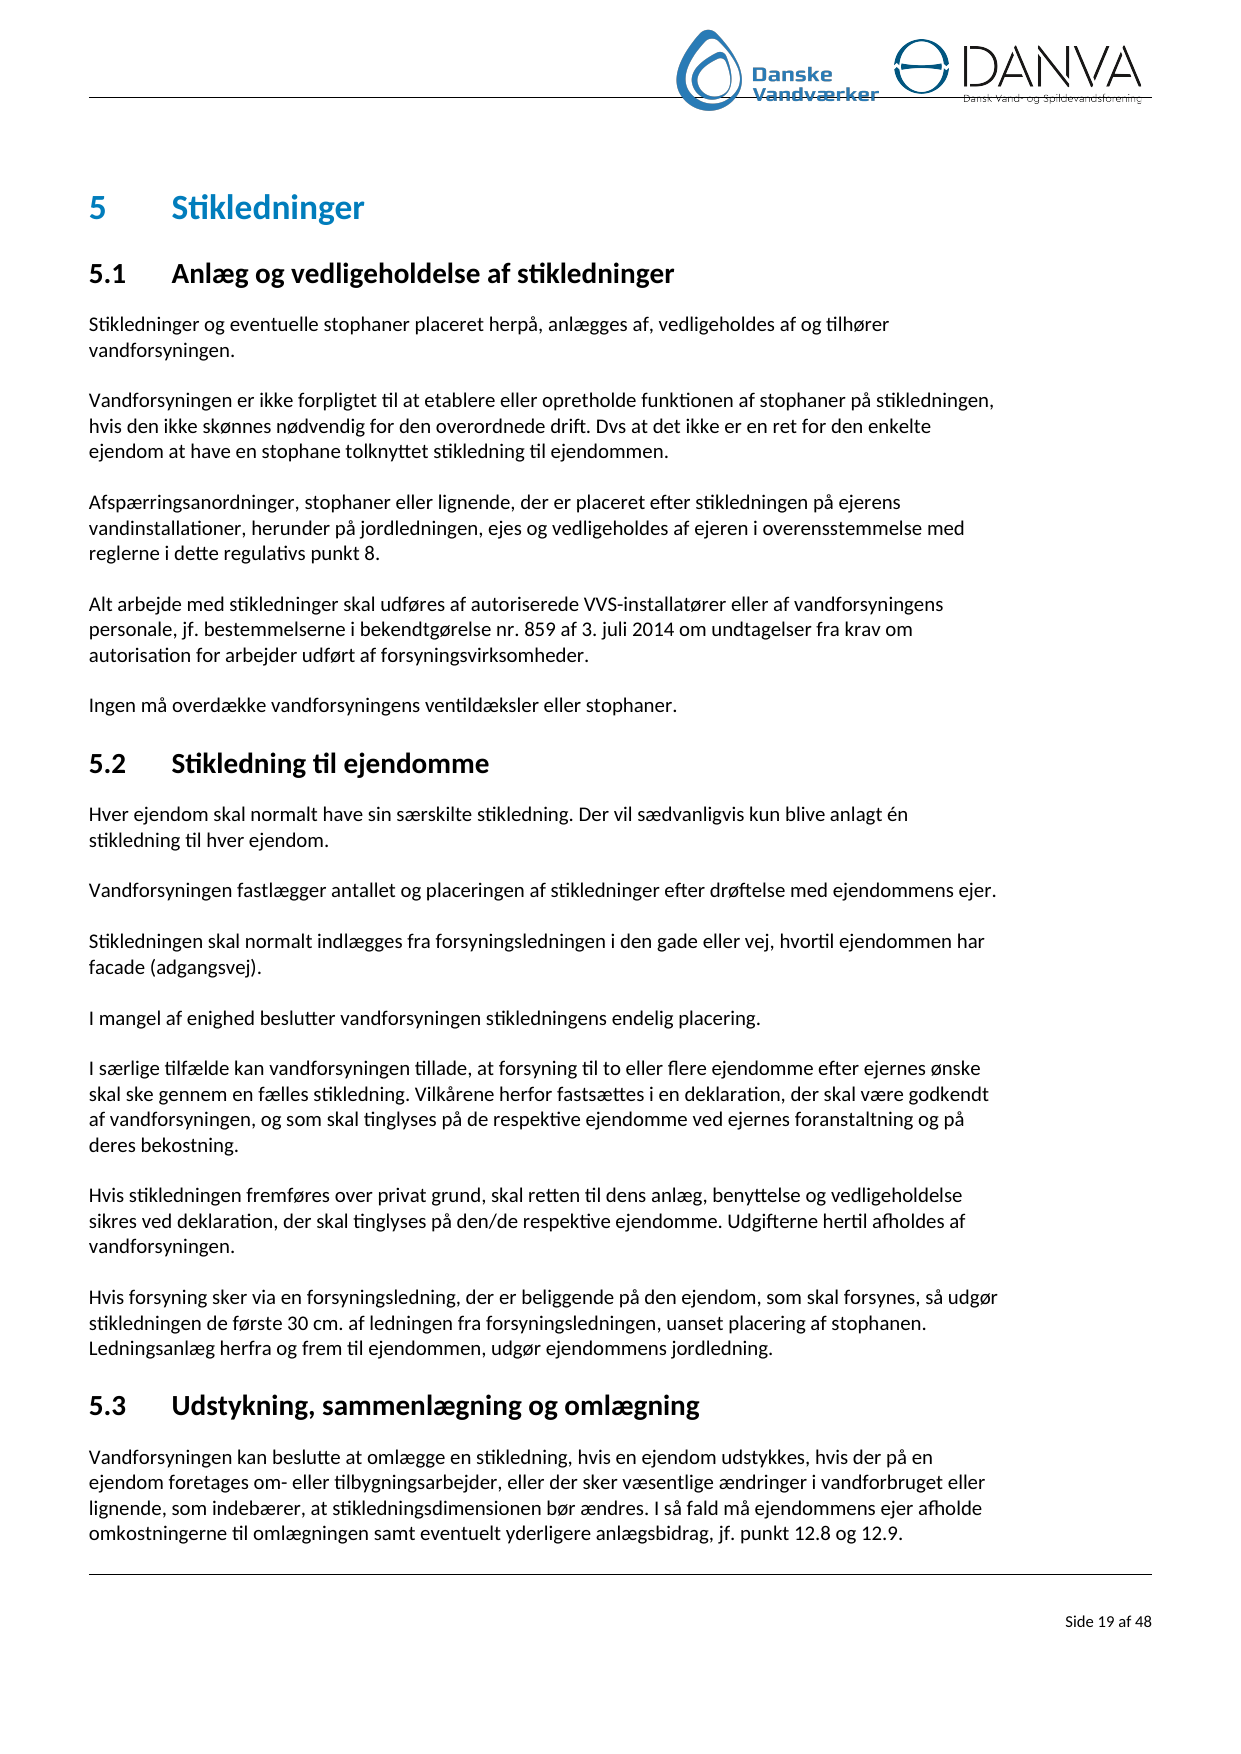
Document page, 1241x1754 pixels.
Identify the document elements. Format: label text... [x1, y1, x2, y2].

text Stikledningen skal normalt indlægges fra forsyningsledningen i den gade eller vej, hvortil ejendommen har facade (adgangsvej). [89, 928, 1004, 979]
text Hver ejendom skal normalt have sin særskilte stikledning. Der vil sædvanligvis kun blive anlagt én stikledning til hver ejendom. [89, 801, 1004, 852]
picture [673, 28, 1142, 114]
text Vandforsyningen er ikke forpligtet til at etablere eller opretholde funktionen af stophaner på stikledningen, hvis den ikke skønnes nødvendig for den overordnede drift. Dvs at det ikke er en ret for den enkelte ejendom at have en stophane tolknyttet stikledning til ejendommen. [89, 388, 1004, 464]
text Afspærringsanordninger, stophaner eller lignende, der er placeret efter stikledningen på ejerens vandinstallationer, herunder på jordledningen, ejes og vedligeholdes af ejeren i overensstemmelse med reglerne i dette regulativs punkt 8. [89, 489, 1004, 566]
text I særlige tilfælde kan vandforsyningen tillade, at forsyning til to eller flere ejendomme efter ejernes ønske skal ske gennem en fælles stikledning. Vilkårene herfor fastsættes i en deklaration, der skal være godkendt af vandforsyningen, og som skal tinglyses på de respektive ejendomme ved ejernes foranstaltning og på deres bekostning. [89, 1056, 1004, 1157]
subtitle Anlæg og vedligeholdelse af stikledninger [89, 253, 1004, 291]
subtitle Stikledning til ejendomme [89, 743, 1004, 781]
subtitle Udstykning, sammenlægning og omlægning [89, 1386, 1004, 1423]
text Ingen må overdække vandforsyningens ventildæksler eller stophaner. [89, 693, 1004, 718]
text Alt arbejde med stikledninger skal udføres af autoriserede VVS-installatører eller af vandforsyningens personale, jf. bestemmelserne i bekendtgørelse nr. 859 af 3. juli 2014 om undtagelser fra krav om autorisation for arbejder udført af forsyningsvirksomheder. [89, 591, 1004, 667]
text Vandforsyningen fastlægger antallet og placeringen af stikledninger efter drøftelse med ejendommens ejer. [89, 878, 1004, 903]
text Vandforsyningen kan beslutte at omlægge en stikledning, hvis en ejendom udstykkes, hvis der på en ejendom foretages om- eller tilbygningsarbejder, eller der sker væsentlige ændringer i vandforbruget eller lignende, som indebærer, at stikledningsdimensionen bør ændres. I så fald må ejendommens ejer afholde omkostningerne til omlægningen samt eventuelt yderligere anlægsbidrag, jf. punkt 12.8 og 12.9. [89, 1444, 1004, 1546]
subtitle Stikledninger [89, 185, 1004, 228]
text Hvis stikledningen fremføres over privat grund, skal retten til dens anlæg, benyttelse og vedligeholdelse sikres ved deklaration, der skal tinglyses på den/de respektive ejendomme. Udgifterne hertil afholdes af vandforsyningen. [89, 1183, 1004, 1259]
text I mangel af enighed beslutter vandforsyningen stikledningens endelig placering. [89, 1005, 1004, 1030]
text Stikledninger og eventuelle stophaner placeret herpå, anlægges af, vedligeholdes af og tilhører vandforsyningen. [89, 311, 1004, 362]
text Hvis forsyning sker via en forsyningsledning, der er beliggende på den ejendom, som skal forsynes, så udgør stikledningen de første 30 cm. af ledningen fra forsyningsledningen, uanset placering af stophanen. Ledningsanlæg herfra og frem til ejendommen, udgør ejendommens jordledning. [89, 1284, 1004, 1361]
